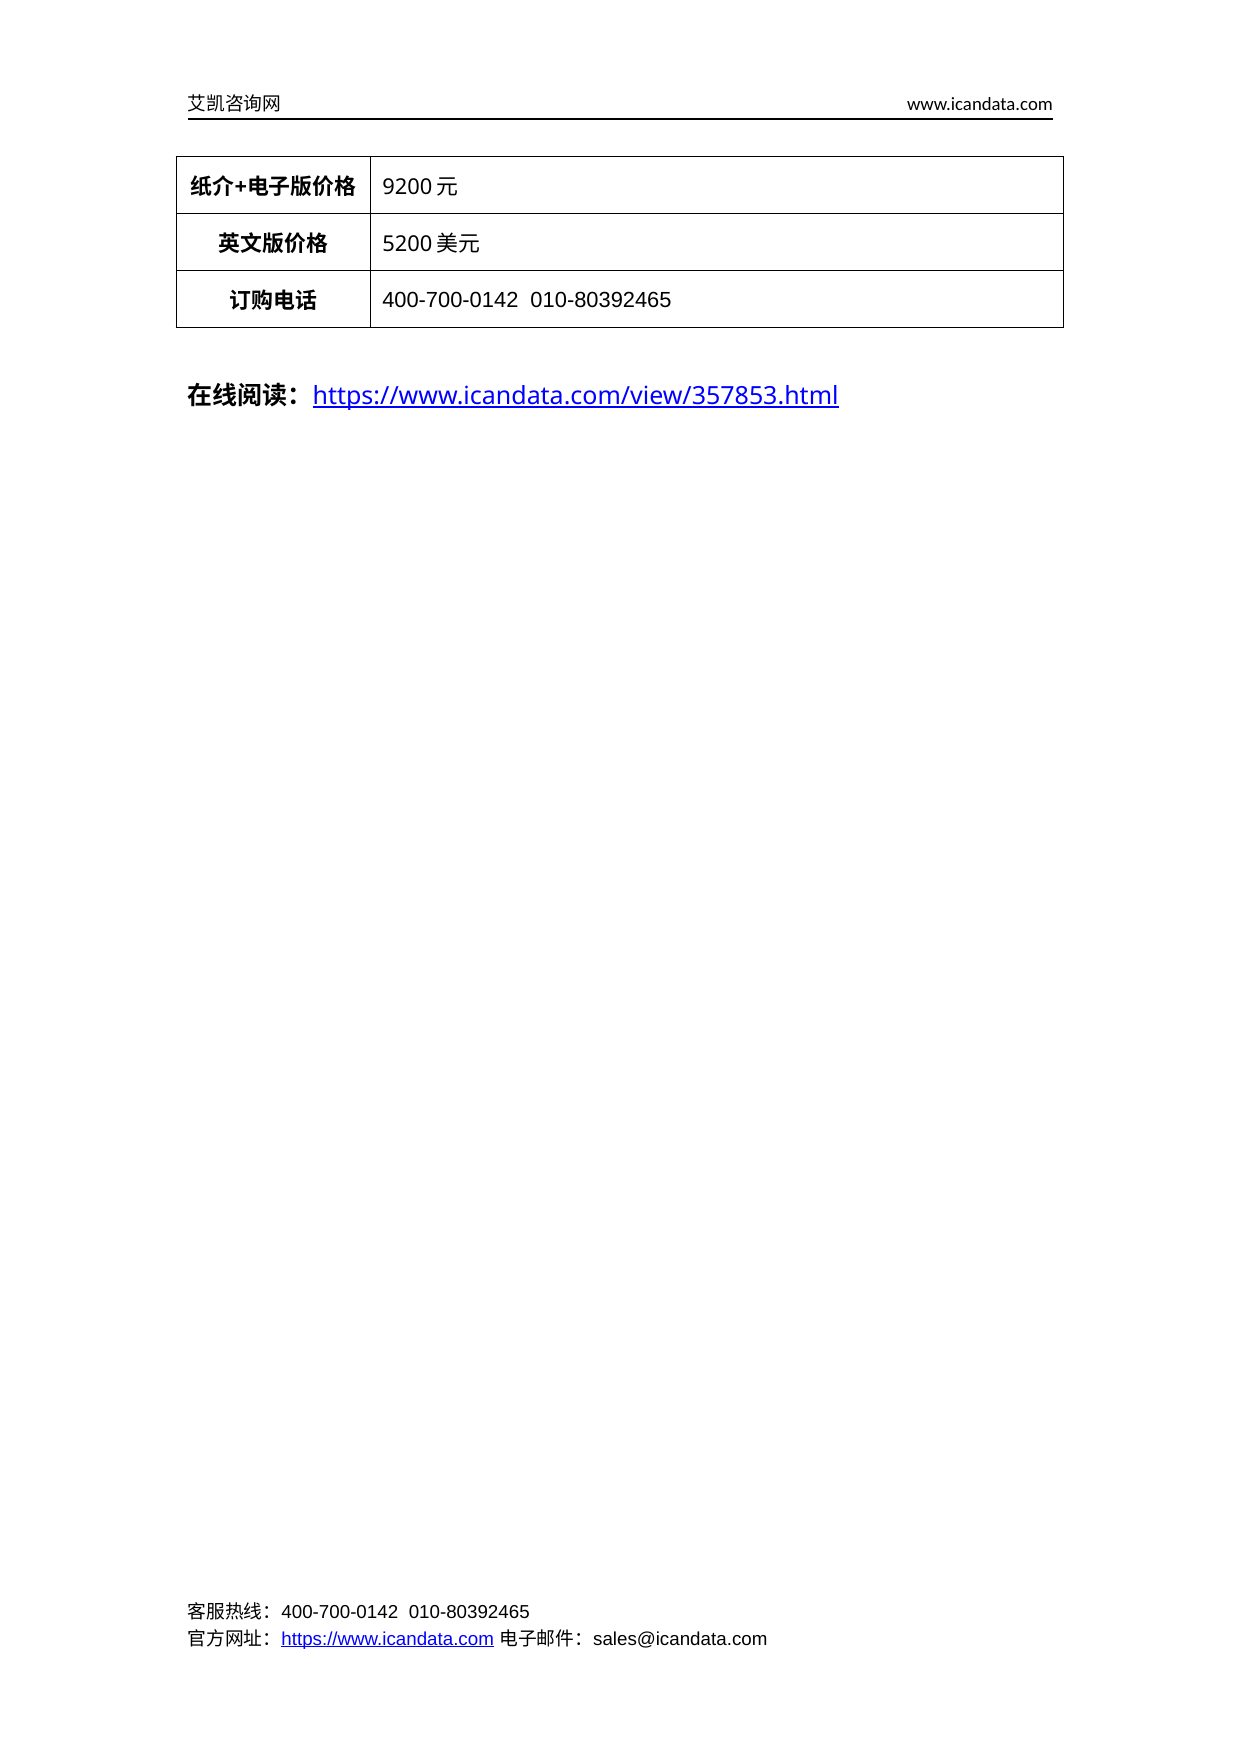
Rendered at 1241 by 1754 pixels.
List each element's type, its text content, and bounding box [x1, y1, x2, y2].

text 在线阅读：https://www.icandata.com/view/357853.html [187, 361, 1053, 426]
table_cell 5200美元 [371, 214, 1063, 270]
table_cell 9200元 [371, 157, 1063, 213]
table_cell 400-700-0142 010-80392465 [371, 271, 1063, 327]
table_cell 纸介+电子版价格 [177, 157, 370, 213]
table_cell 英文版价格 [177, 214, 370, 270]
table_cell 订购电话 [177, 271, 370, 327]
